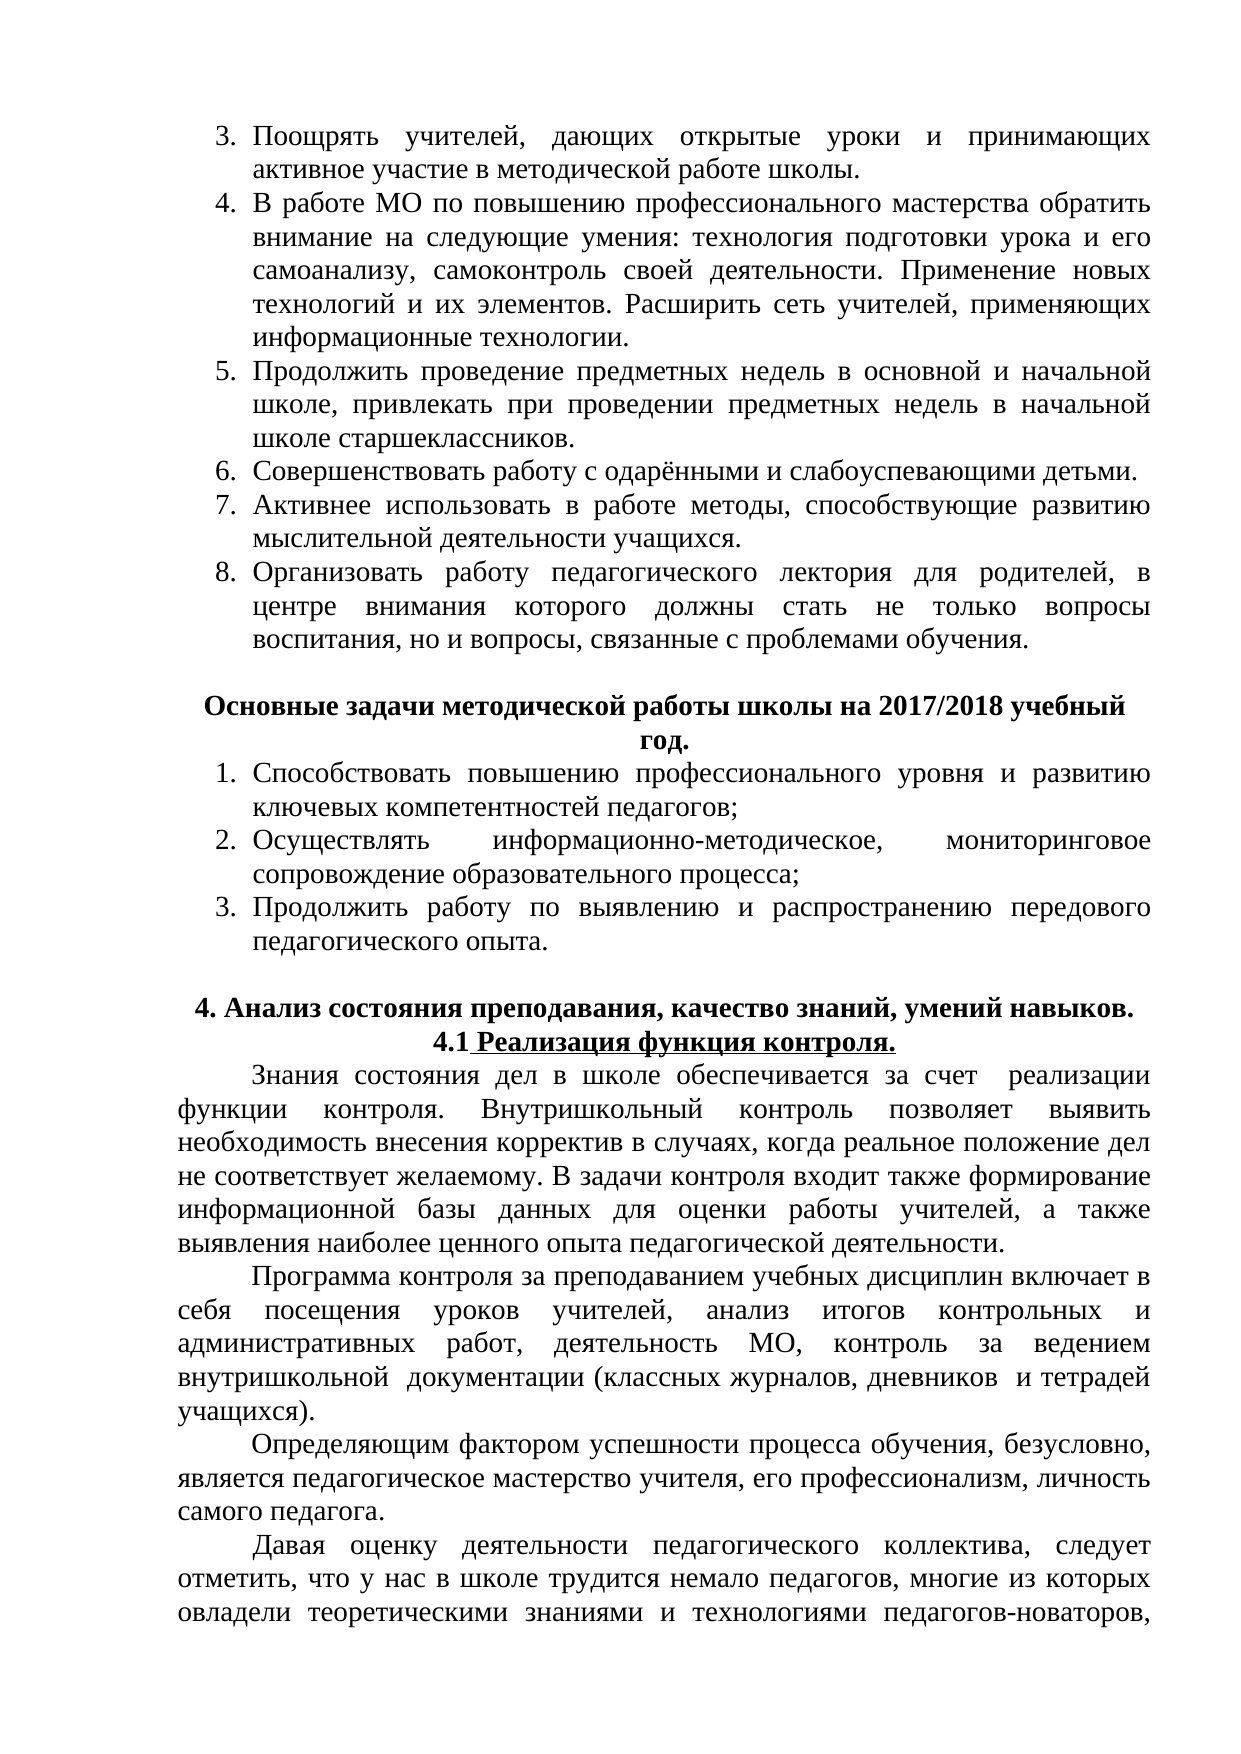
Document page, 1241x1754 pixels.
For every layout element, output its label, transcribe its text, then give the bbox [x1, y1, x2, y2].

list Продолжить работу по выявлению и распространению передового педагогического опыта. [215, 889, 1152, 957]
list Осуществлять информационно-методическое, мониторинговое сопровождение образовательного процесса; [215, 822, 1152, 889]
list Активнее использовать в работе методы, способствующие развитию мыслительной деятельности учащихся. [215, 487, 1152, 554]
text Основные задачи методической работы школы на 2017/2018 учебный год. [177, 688, 1152, 755]
list В работе МО по повышению профессионального мастерства обратить внимание на следующие умения: технология подготовки урока и его самоанализу, самоконтроль своей деятельности. Применение новых технологий и их элементов. Расширить сеть учителей, применяющих информационные технологии. [215, 185, 1152, 353]
text Определяющим фактором успешности процесса обучения, безусловно, является педагогическое мастерство учителя, его профессионализм, личность самого педагога. [177, 1426, 1152, 1527]
list Способствовать повышению профессионального уровня и развитию ключевых компетентностей педагогов; [215, 755, 1152, 822]
text 4.1 Реализация функция контроля. [177, 1024, 1152, 1057]
text Программа контроля за преподаванием учебных дисциплин включает в себя посещения уроков учителей, анализ итогов контрольных и административных работ, деятельность МО, контроль за ведением внутришкольной документации (классных журналов, дневников и тетрадей учащихся). [177, 1258, 1152, 1426]
list Поощрять учителей, дающих открытые уроки и принимающих активное участие в методической работе школы. [215, 118, 1152, 185]
text 4. Анализ состояния преподавания, качество знаний, умений навыков. [177, 990, 1152, 1024]
list Совершенствовать работу с одарёнными и слабоуспевающими детьми. [215, 453, 1152, 487]
list Продолжить проведение предметных недель в основной и начальной школе, привлекать при проведении предметных недель в начальной школе старшеклассников. [215, 353, 1152, 453]
list Организовать работу педагогического лектория для родителей, в центре внимания которого должны стать не только вопросы воспитания, но и вопросы, связанные с проблемами обучения. [215, 554, 1152, 655]
text Знания состояния дел в школе обеспечивается за счет реализации функции контроля. Внутришкольный контроль позволяет выявить необходимость внесения корректив в случаях, когда реальное положение дел не соответствует желаемому. В задачи контроля входит также формирование информационной базы данных для оценки работы учителей, а также выявления наиболее ценного опыта педагогической деятельности. [177, 1057, 1152, 1258]
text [177, 1527, 1152, 1627]
